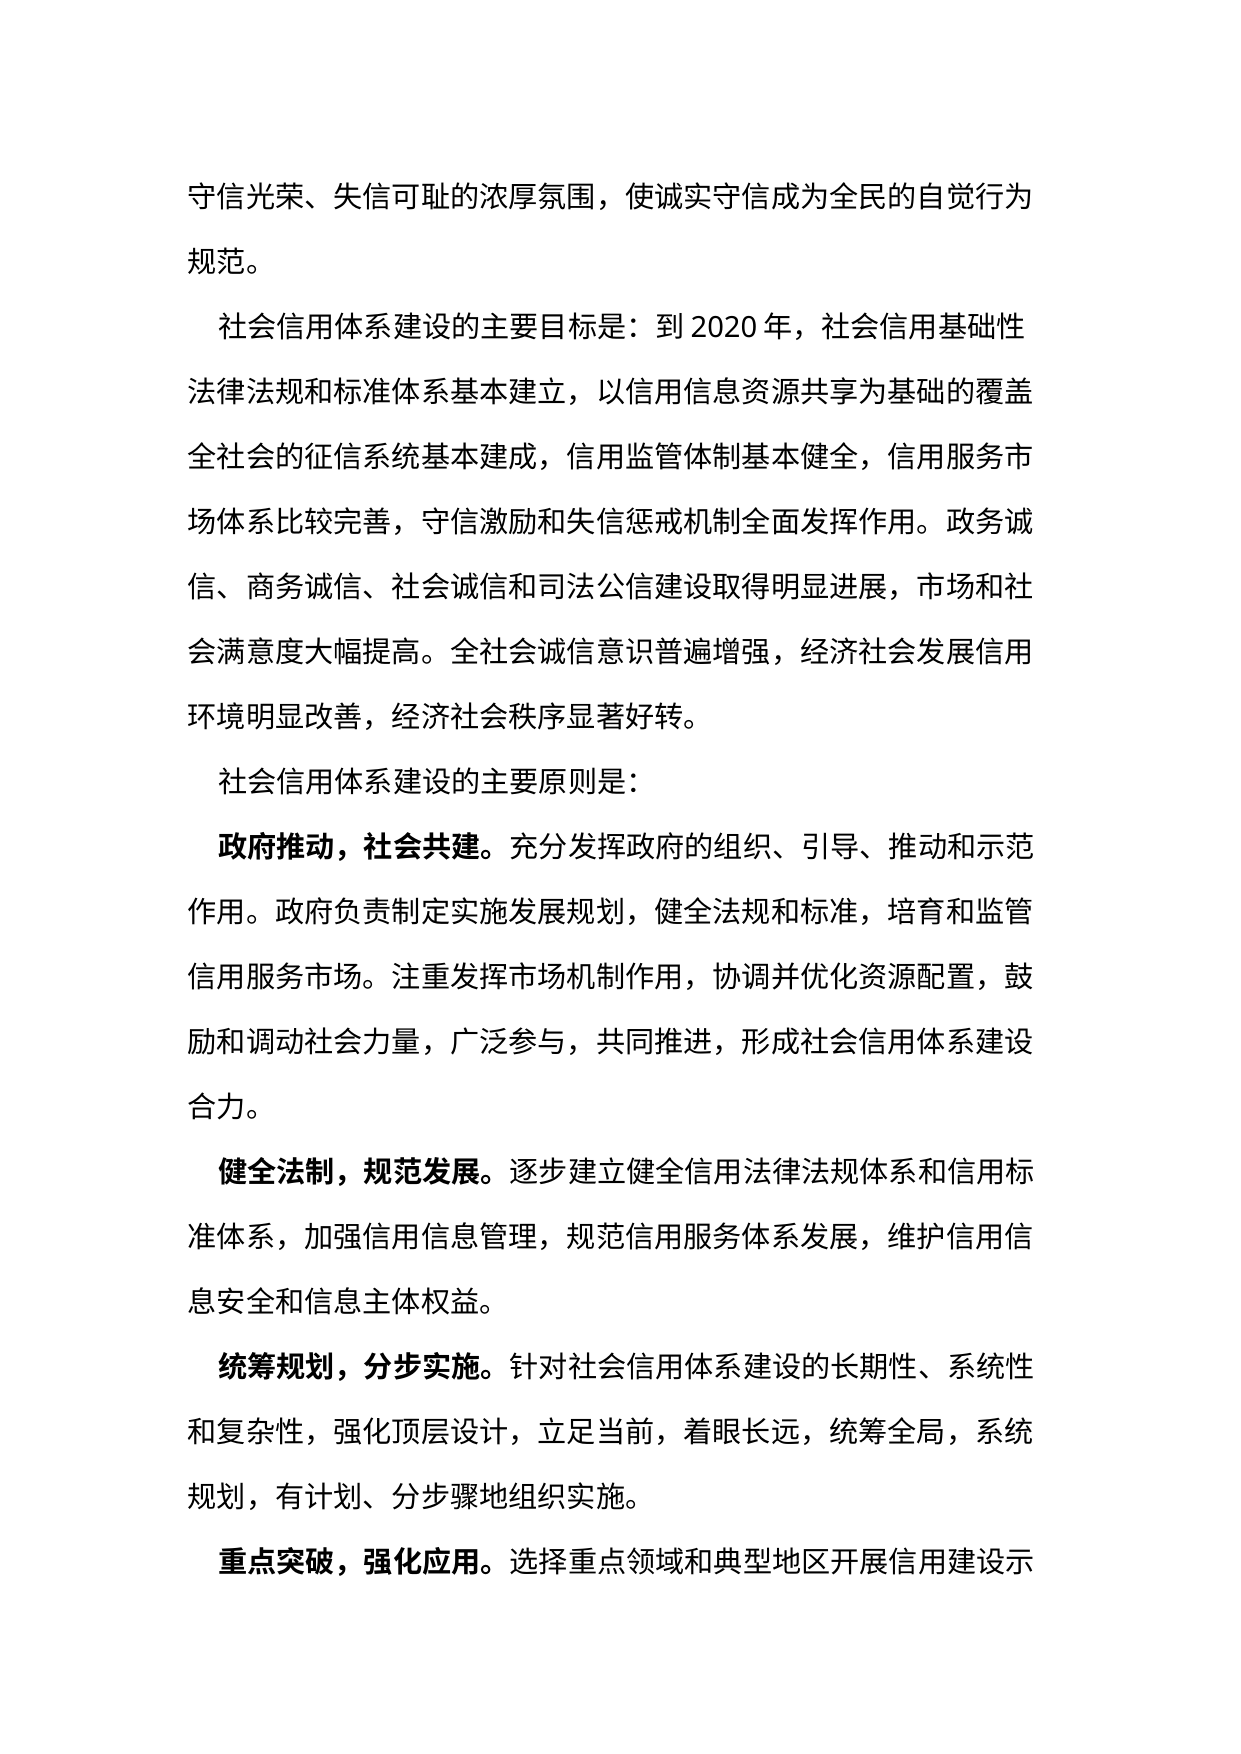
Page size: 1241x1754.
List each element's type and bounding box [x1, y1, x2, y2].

text [187, 162, 1053, 1592]
